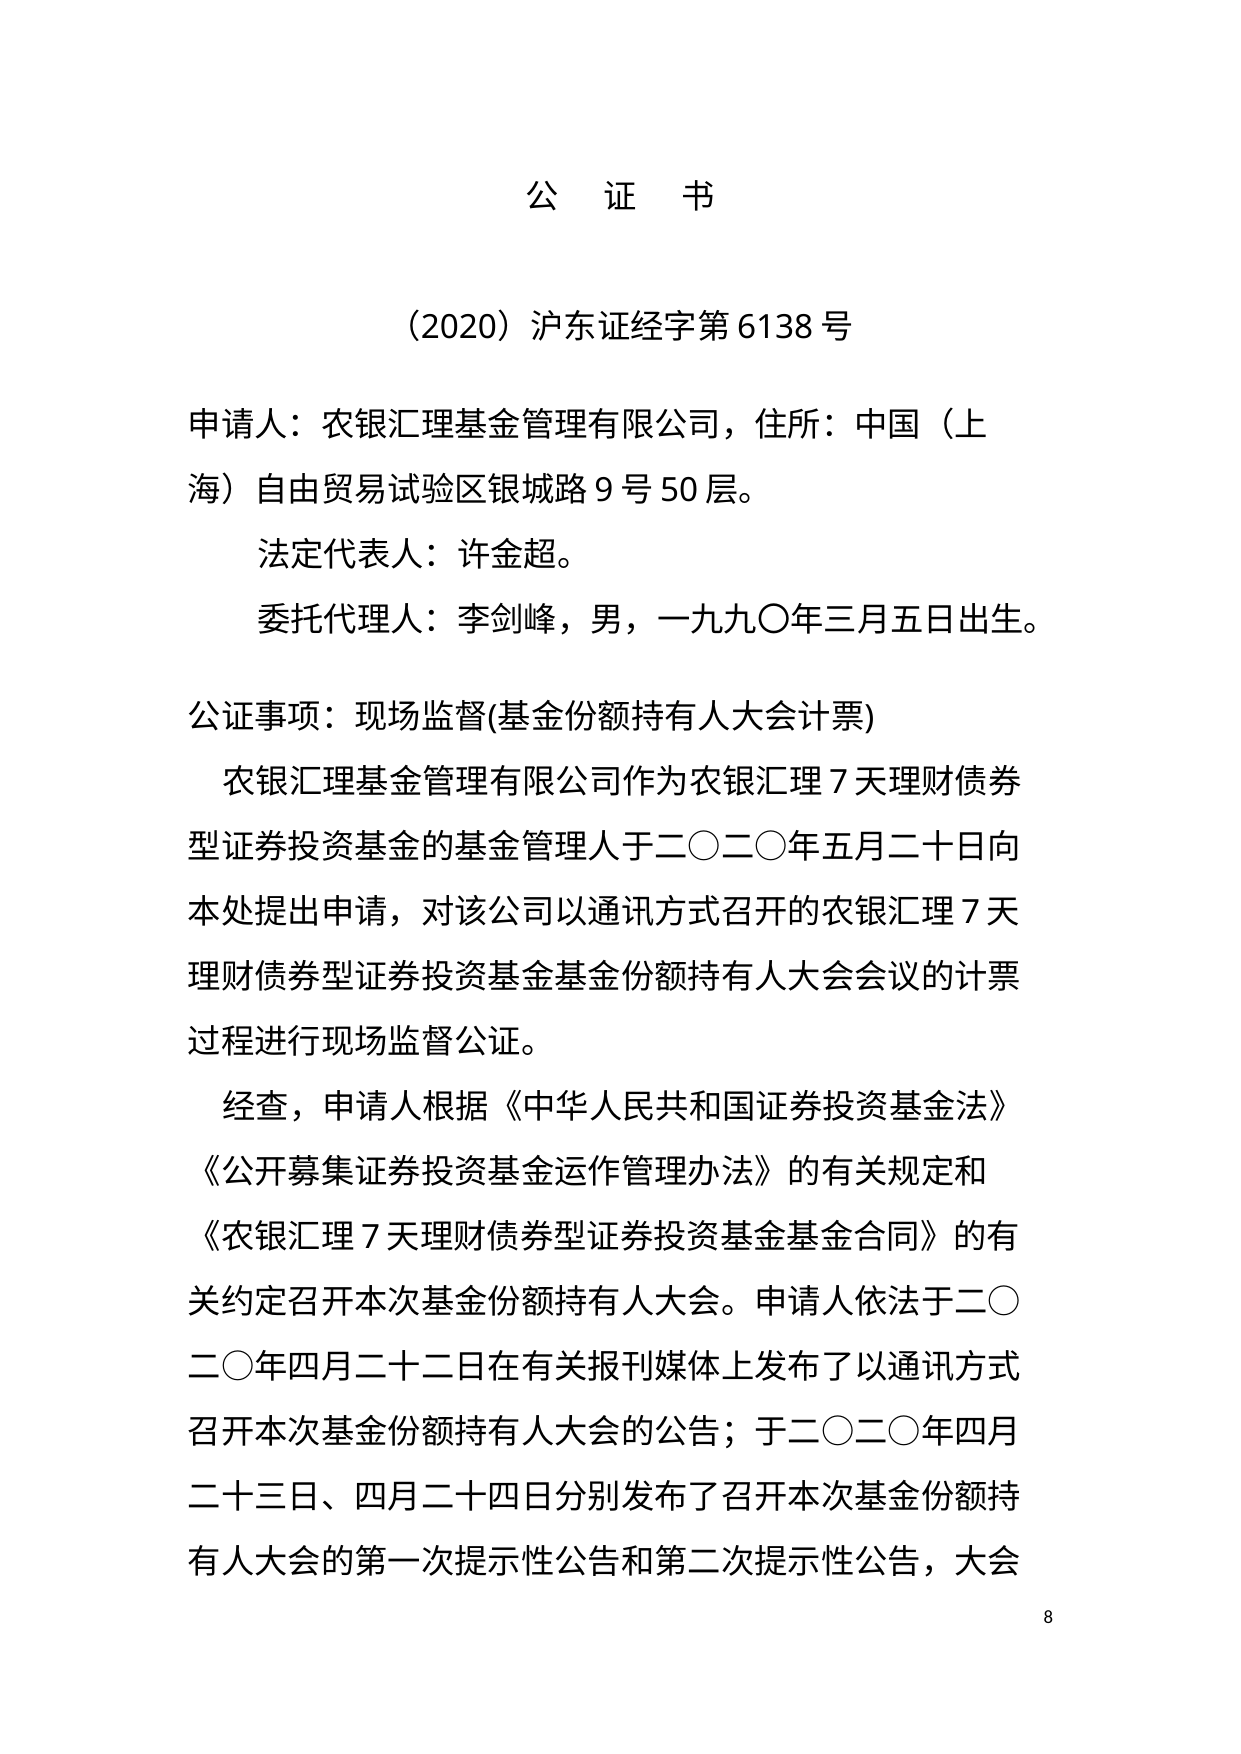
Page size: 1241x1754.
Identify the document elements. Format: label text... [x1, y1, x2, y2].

text 申请人：农银汇理基金管理有限公司，住所：中国（上海）自由贸易试验区银城路9号50层。 [187, 389, 1053, 519]
text 法定代表人：许金超。 [187, 519, 1053, 584]
text 委托代理人：李剑峰，男，一九九〇年三月五日出生。 [187, 584, 1053, 649]
text 公证事项：现场监督(基金份额持有人大会计票) [187, 682, 1053, 747]
text 农银汇理基金管理有限公司作为农银汇理7天理财债券型证券投资基金的基金管理人于二○二○年五月二十日向本处提出申请，对该公司以通讯方式召开的农银汇理7天理财债券型证券投资基金基金份额持有人大会会议的计票过程进行现场监督公证。 [187, 747, 1053, 1072]
text 公 证 书 [187, 162, 1053, 227]
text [187, 1072, 1053, 1592]
text （2020）沪东证经字第6138号 [187, 292, 1053, 357]
